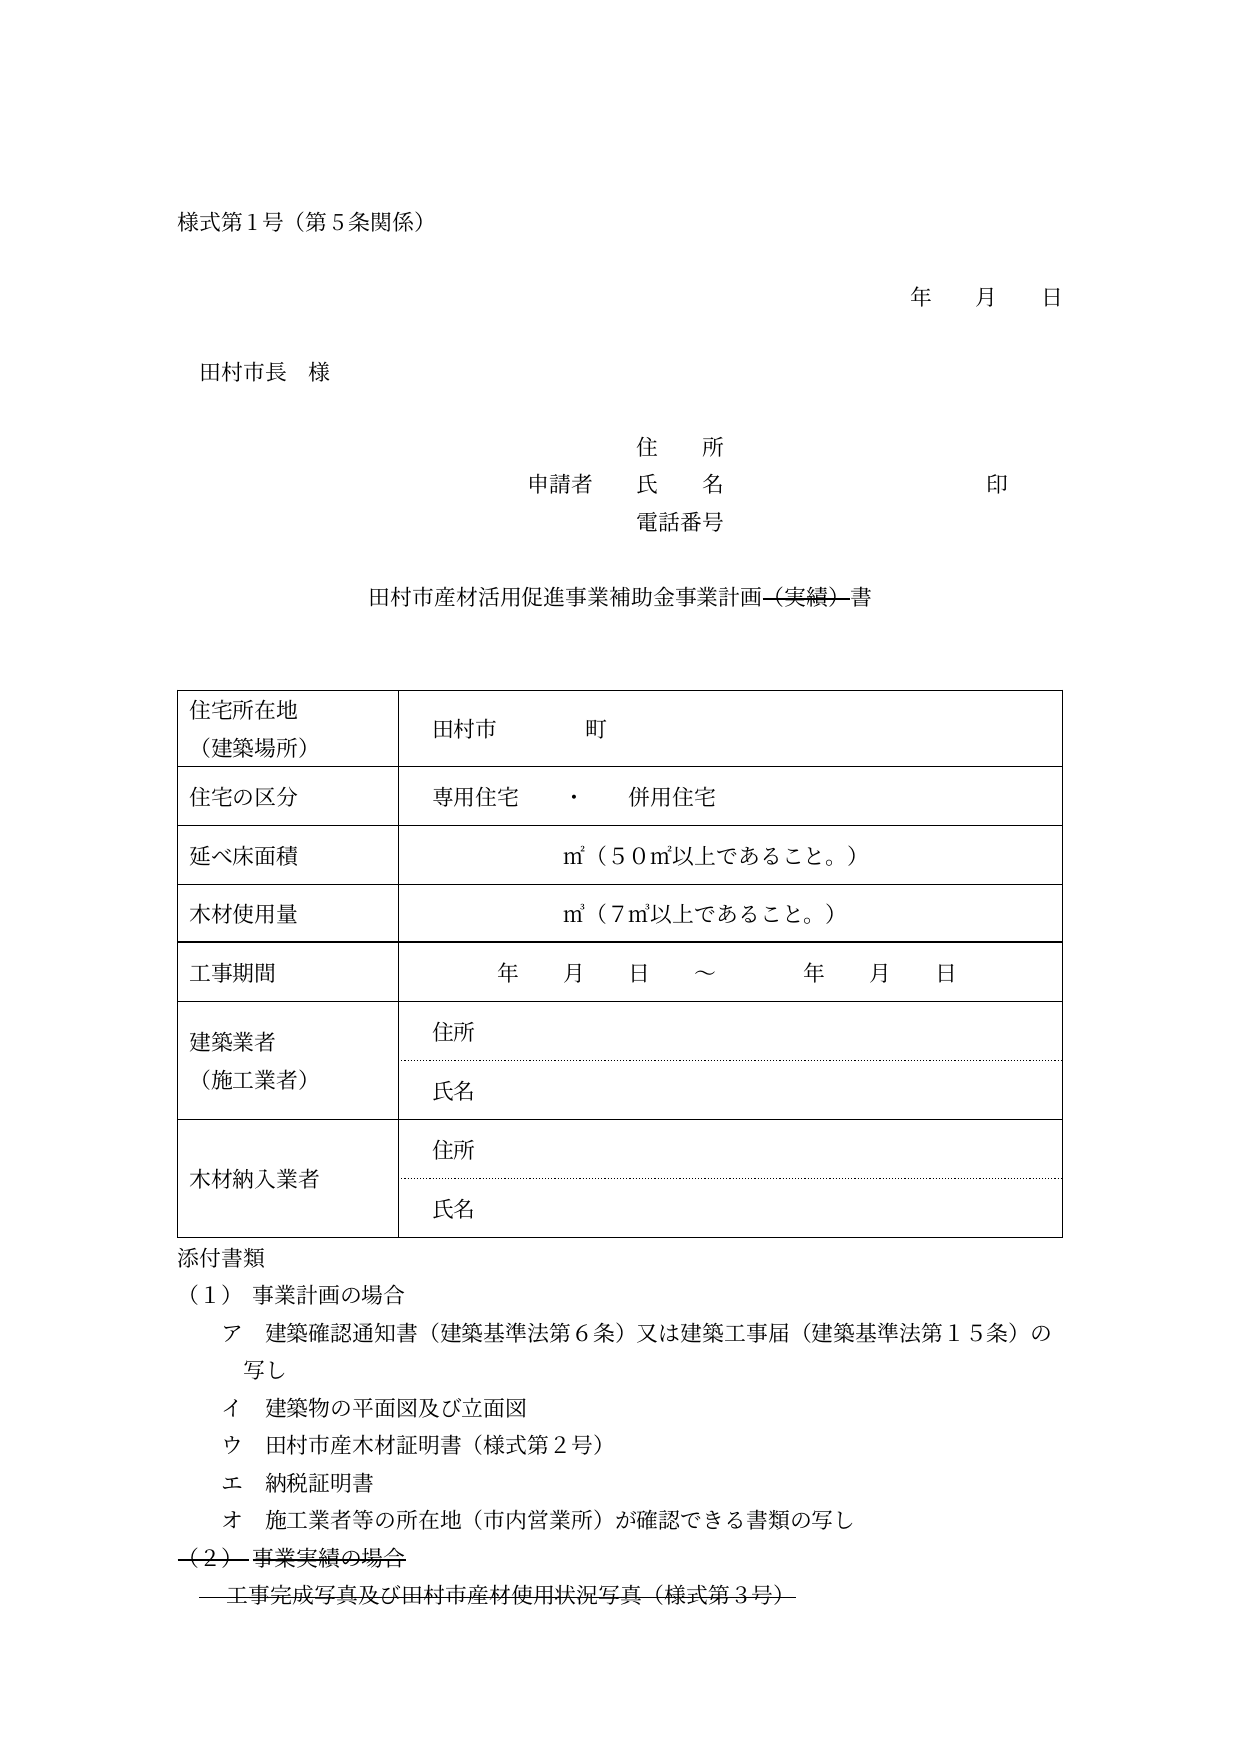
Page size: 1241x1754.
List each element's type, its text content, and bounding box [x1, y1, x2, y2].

table_cell 住宅の区分 [178, 767, 398, 824]
table_header 田村市 町 [399, 691, 1062, 766]
list 事業実績の場合 [177, 1538, 1063, 1575]
table_cell 木材使用量 [178, 885, 398, 941]
table_cell 専用住宅 ・ 併用住宅 [399, 767, 1062, 824]
text ア 建築確認通知書（建築基準法第６条）又は建築工事届（建築基準法第１５条）の [199, 1313, 1063, 1350]
text 工事完成写真及び田村市産材使用状況写真（様式第３号） [177, 1575, 1063, 1613]
text 申請者 氏 名 印 [177, 464, 1063, 502]
table_cell ㎥（７㎥以上であること。） [399, 885, 1062, 941]
table_cell ㎡（５０㎡以上であること。） [399, 826, 1062, 884]
table_cell 年 月 日 ～ 年 月 日 [399, 943, 1062, 1001]
text ウ 田村市産木材証明書（様式第２号） [199, 1425, 1063, 1463]
text エ 納税証明書 [199, 1463, 1063, 1500]
text 年 月 日 [177, 277, 1063, 314]
table_cell 木材納入業者 [178, 1120, 398, 1237]
table_cell 延べ床面積 [178, 826, 398, 884]
text 様式第1号（第5条関係） [177, 202, 1063, 239]
table_cell 住所 [399, 1120, 1062, 1178]
table_cell 氏名 [399, 1060, 1062, 1119]
text 写し [199, 1350, 1063, 1388]
text 田村市産材活用促進事業補助金事業計画（実績）書 [177, 577, 1063, 614]
table_cell 工事期間 [178, 943, 398, 1001]
table_cell 氏名 [399, 1178, 1062, 1237]
text 添付書類 [177, 1238, 1063, 1275]
text オ 施工業者等の所在地（市内営業所）が確認できる書類の写し [199, 1500, 1063, 1538]
list 事業計画の場合 [177, 1275, 1063, 1313]
text 住 所 [177, 427, 1063, 464]
table_cell 建築業者 （施工業者） [178, 1002, 398, 1119]
text 電話番号 [177, 502, 1063, 539]
text イ 建築物の平面図及び立面図 [199, 1388, 1063, 1425]
text 田村市長 様 [177, 352, 1063, 389]
table_header 住宅所在地 （建築場所） [178, 691, 398, 766]
table_cell 住所 [399, 1002, 1062, 1059]
